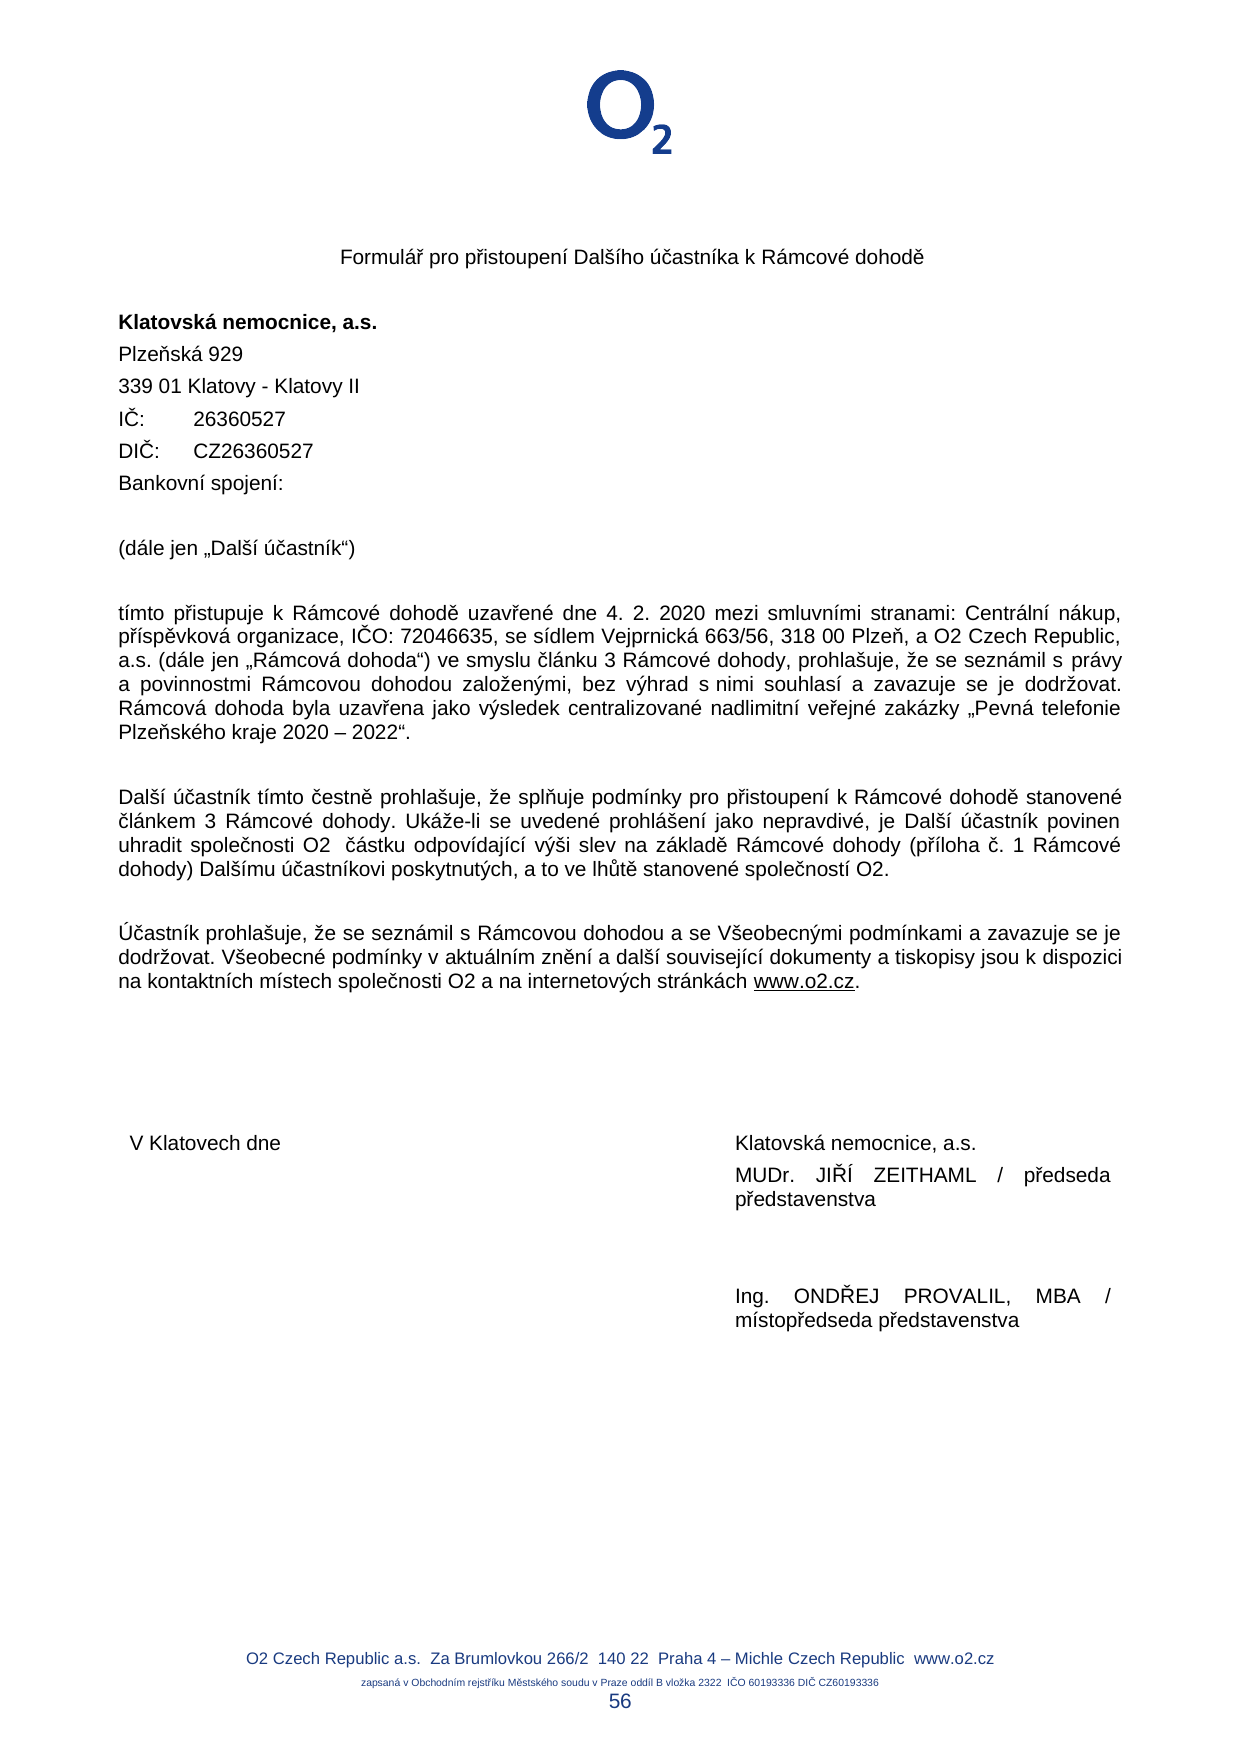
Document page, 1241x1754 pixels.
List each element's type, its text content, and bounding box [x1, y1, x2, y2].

table_header V Klatovech dne [118, 1131, 723, 1404]
text Další účastník tímto čestně prohlašuje, že splňuje podmínky pro přistoupení k Rámcové dohodě stanovené článkem 3 Rámcové dohody. Ukáže-li se uvedené prohlášení jako nepravdivé, je Další účastník povinen uhradit společnosti O2 částku odpovídající výši slev na základě Rámcové dohody (příloha č. 1 Rámcové dohody) Dalšímu účastníkovi poskytnutých, a to ve lhůtě stanovené společností O2. [118, 785, 1122, 881]
text Plzeňská 929 [118, 342, 1122, 366]
text tímto přistupuje k Rámcové dohodě uzavřené dne 4. 2. 2020 mezi smluvními stranami: Centrální nákup, příspěvková organizace, IČO: 72046635, se sídlem Vejprnická 663/56, 318 00 Plzeň, a O2 Czech Republic, a.s. (dále jen „Rámcová dohoda“) ve smyslu článku 3 Rámcové dohody, prohlašuje, že se seznámil s právy a povinnostmi Rámcovou dohodou založenými, bez výhrad s nimi souhlasí a zavazuje se je dodržovat. Rámcová dohoda byla uzavřena jako výsledek centralizované nadlimitní veřejné zakázky „Pevná telefonie Plzeňského kraje 2020 – 2022“. [118, 600, 1122, 744]
text 339 01 Klatovy - Klatovy II [118, 374, 1122, 398]
text Formulář pro přistoupení Dalšího účastníka k Rámcové dohodě [266, 245, 1122, 269]
table_header Klatovská nemocnice, a.s. MUDr. JIŘÍ ZEITHAML / předseda představenstva Ing. ONDŘEJ PROVALIL, MBA / místopředseda představenstva [724, 1131, 1122, 1404]
text (dále jen „Další účastník“) [118, 536, 1122, 560]
text Bankovní spojení: [118, 471, 1122, 495]
text Účastník prohlašuje, že se seznámil s Rámcovou dohodou a se Všeobecnými podmínkami a zavazuje se je dodržovat. Všeobecné podmínky v aktuálním znění a další související dokumenty a tiskopisy jsou k dispozici na kontaktních místech společnosti O2 a na internetových stránkách www.o2.cz. [118, 921, 1122, 993]
text IČ: 26360527 [118, 407, 1122, 431]
text DIČ: CZ26360527 [118, 439, 1122, 463]
text Klatovská nemocnice, a.s. [118, 310, 1122, 334]
picture [587, 70, 672, 154]
